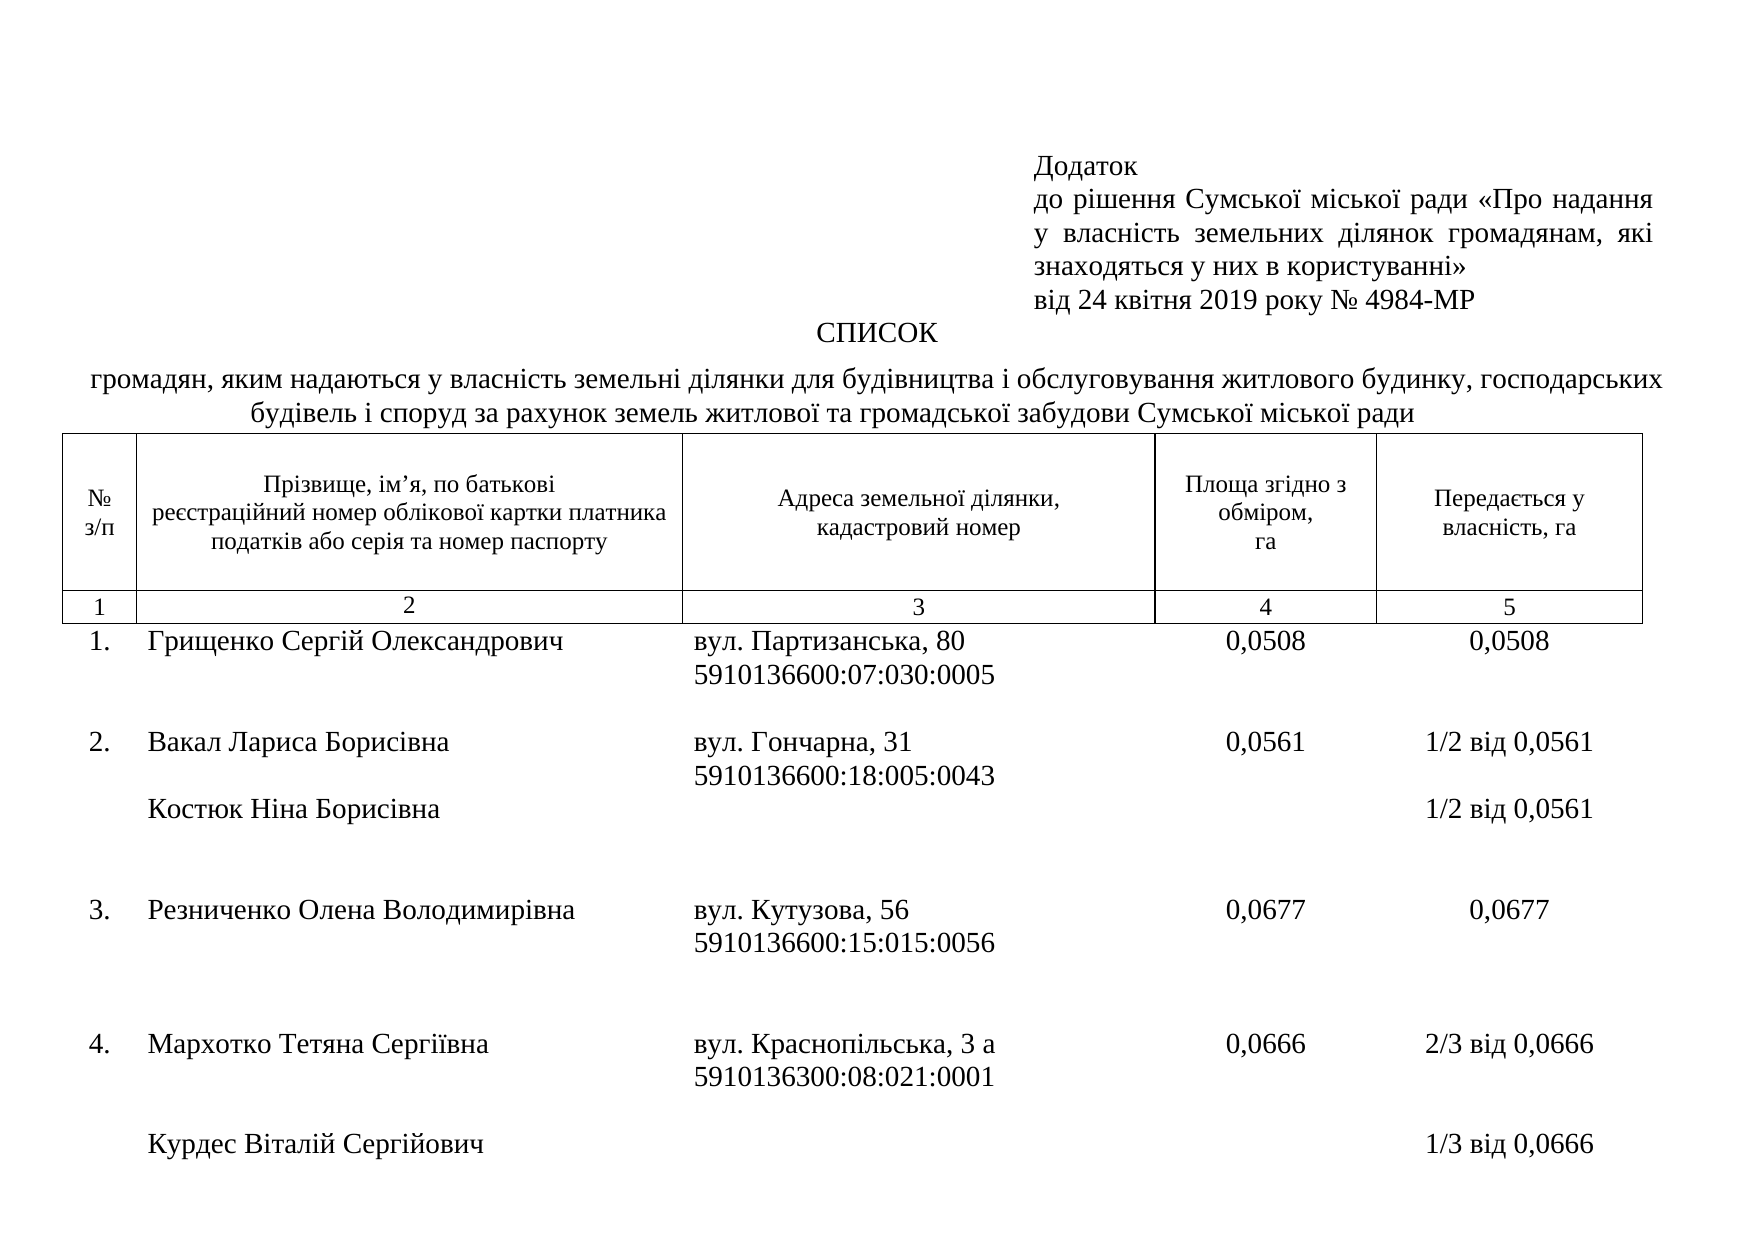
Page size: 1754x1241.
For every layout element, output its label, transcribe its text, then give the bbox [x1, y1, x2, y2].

table_cell 1 [63, 591, 136, 622]
table_cell 2 [137, 591, 682, 622]
table_header Адреса земельної ділянки, кадастровий номер [683, 434, 1154, 589]
table_cell 1/2 від 0,0561 1/2 від 0,0561 [1376, 724, 1642, 892]
table_header Передається у власність, га [1377, 434, 1642, 589]
text до рішення Сумської міської ради «Про надання у власність земельних ділянок громадянам, які знаходяться у них в користуванні» [1034, 181, 1654, 282]
table_cell 0,0561 [1155, 724, 1376, 892]
table_header № з/п [63, 434, 136, 589]
table_cell 2. [63, 724, 136, 892]
table_cell Вакал Лариса Борисівна Костюк Ніна Борисівна [136, 724, 682, 892]
table_header Площа згідно з обміром, га [1156, 434, 1376, 589]
table_cell 4 [1156, 591, 1376, 622]
text від 24 квітня 2019 року № 4984-МР [1034, 282, 1654, 315]
table_cell 0,0666 [1155, 993, 1376, 1227]
table_cell Резниченко Олена Володимирівна [136, 892, 682, 992]
table_cell 0,0508 [1376, 624, 1642, 724]
table_cell 4. [63, 993, 136, 1227]
table_header Прізвище, ім’я, по батькові реєстраційний номер облікової картки платника податків або серія та номер паспорту [137, 434, 682, 589]
text громадян, яким надаються у власність земельні ділянки для будівництва і обслуговування житлового будинку, господарських будівель і споруд за рахунок земель житлової та громадської забудови Сумської міської ради [89, 361, 1665, 428]
table_cell вул. Гончарна, 31 5910136600:18:005:0043 [682, 724, 1155, 892]
text СПИСОК [89, 315, 1665, 349]
table_cell 3 [683, 591, 1154, 622]
table_cell 0,0677 [1376, 892, 1642, 992]
table_cell 0,0508 [1155, 624, 1376, 724]
table_cell Грищенко Сергій Олександрович [136, 624, 682, 724]
table_cell 5 [1377, 591, 1642, 622]
table_cell вул. Краснопільська, 3 а 5910136300:08:021:0001 [682, 993, 1155, 1227]
table_cell вул. Кутузова, 56 5910136600:15:015:0056 [682, 892, 1155, 992]
table_cell 1. [63, 624, 136, 724]
table_cell Мархотко Тетяна Сергіївна Курдес Віталій Сергійович [136, 993, 682, 1227]
text Додаток [1034, 148, 1654, 181]
table_cell 3. [63, 892, 136, 992]
table_cell 0,0677 [1155, 892, 1376, 992]
table_cell вул. Партизанська, 80 5910136600:07:030:0005 [682, 624, 1155, 724]
table_cell 2/3 від 0,0666 1/3 від 0,0666 [1376, 993, 1642, 1227]
